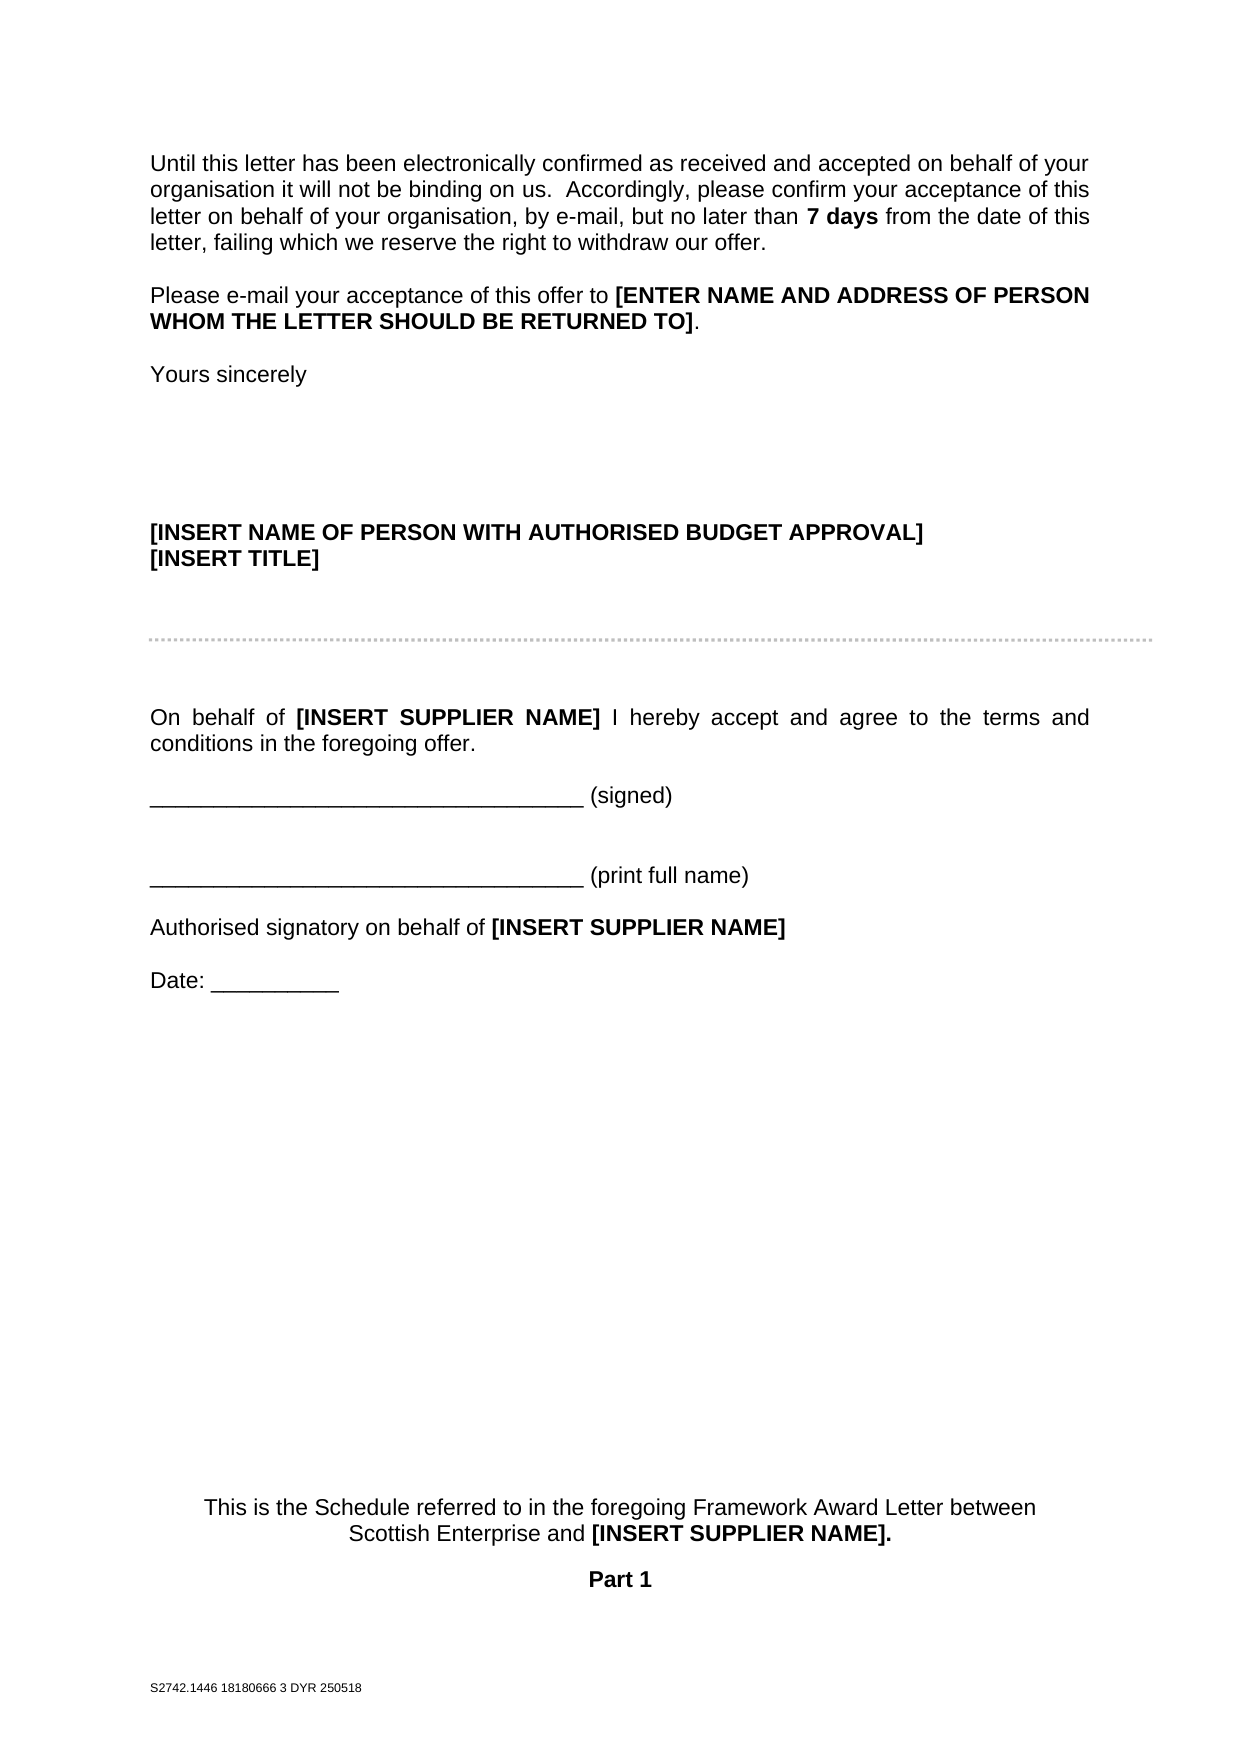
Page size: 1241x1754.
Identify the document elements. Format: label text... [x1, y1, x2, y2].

text Date: __________ [150, 967, 1090, 993]
text Please e-mail your acceptance of this offer to [ENTER NAME AND ADDRESS OF PERSON WHOM THE LETTER SHOULD BE RETURNED TO]. [150, 282, 1090, 334]
text Until this letter has been electronically confirmed as received and accepted on behalf of your organisation it will not be binding on us. Accordingly, please confirm your acceptance of this letter on behalf of your organisation, by e-mail, but no later than 7 days from the date of this letter, failing which we reserve the right to withdraw our offer. [150, 150, 1090, 255]
text Part 1 [150, 1547, 1090, 1592]
text __________________________________ (print full name) [150, 862, 1090, 888]
text __________________________________ (signed) [150, 782, 1090, 809]
text On behalf of [INSERT SUPPLIER NAME] I hereby accept and agree to the terms and conditions in the foregoing offer. [150, 703, 1090, 756]
text Yours sincerely [150, 361, 1090, 387]
text Authorised signatory on behalf of [INSERT SUPPLIER NAME] [150, 914, 1090, 941]
text Scottish Enterprise and [INSERT SUPPLIER NAME]. [150, 1520, 1090, 1547]
text [INSERT NAME OF PERSON WITH AUTHORISED BUDGET APPROVAL] [150, 519, 1090, 545]
text [INSERT TITLE] [150, 545, 1090, 572]
text This is the Schedule referred to in the foregoing Framework Award Letter between [150, 1494, 1090, 1520]
